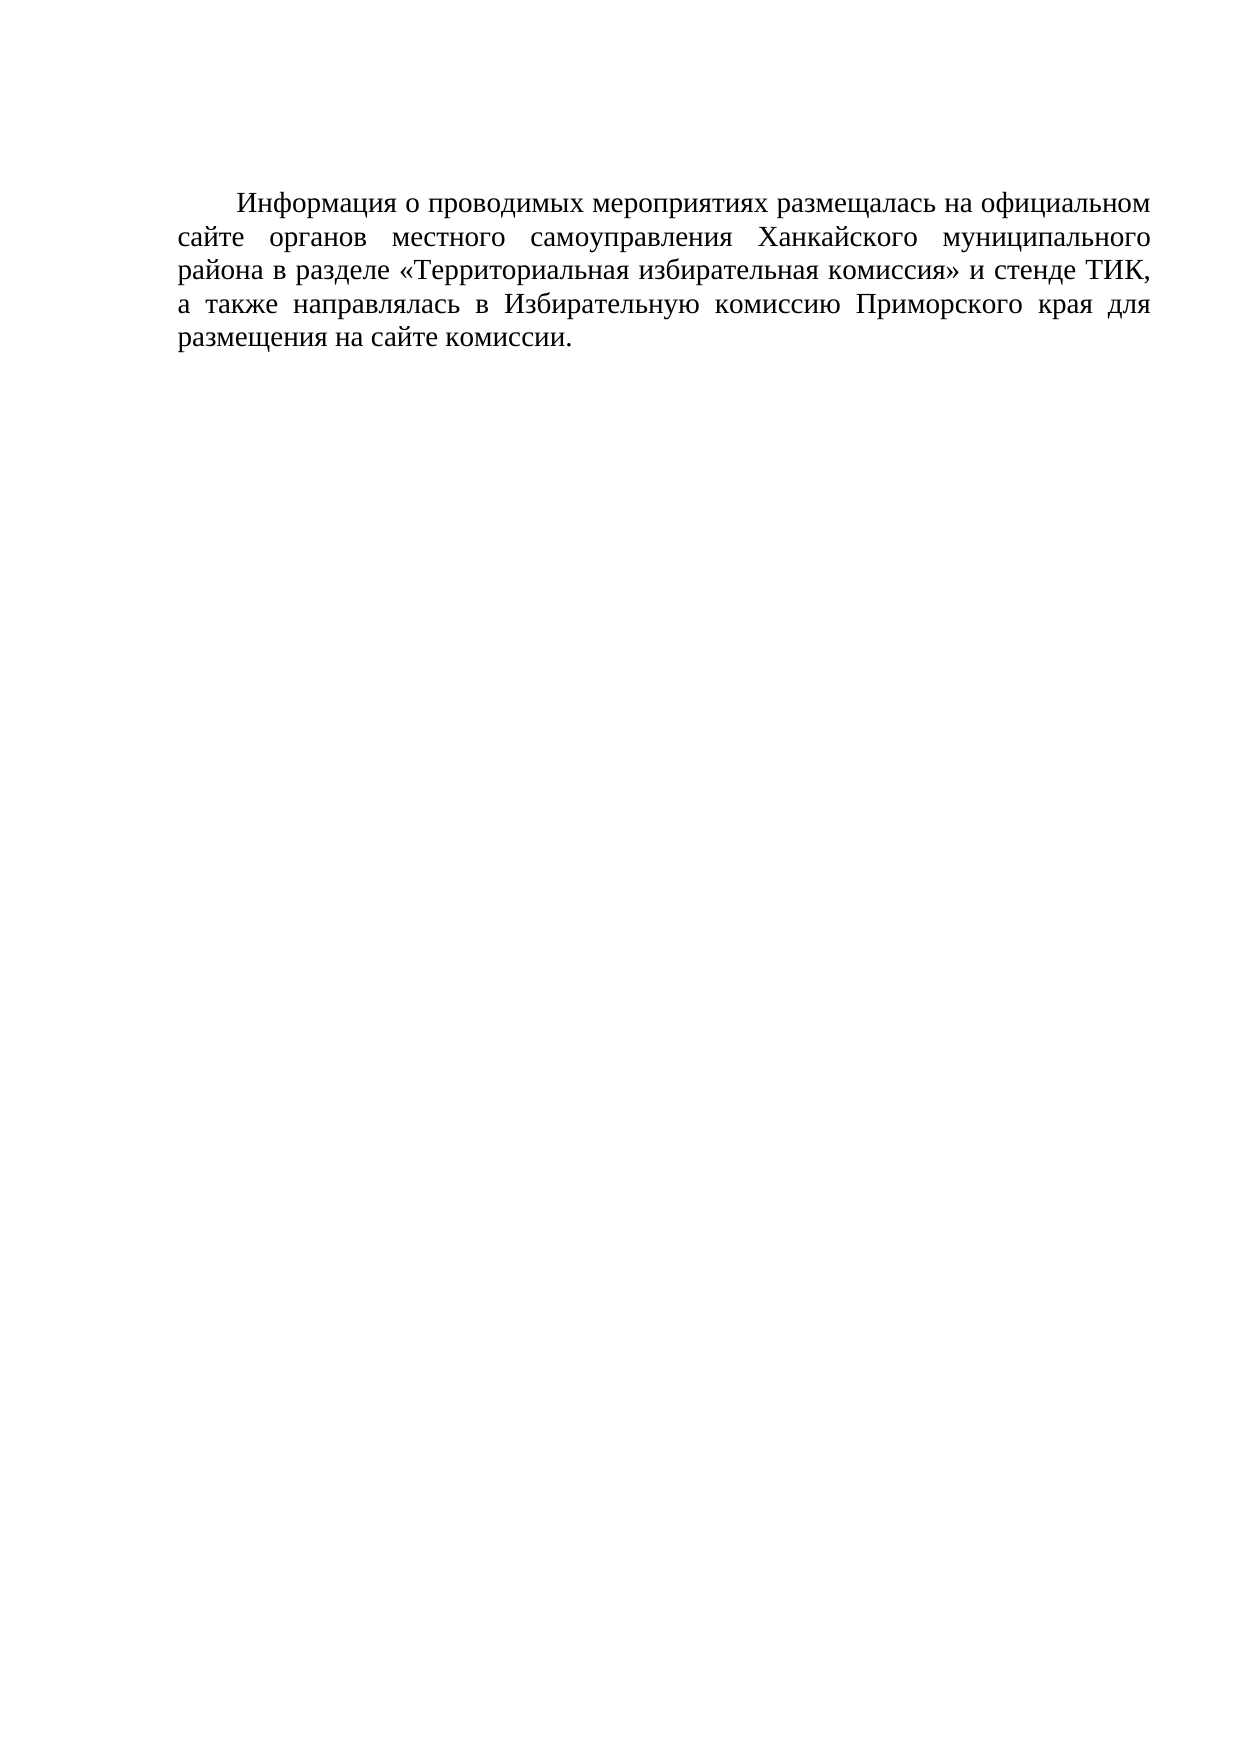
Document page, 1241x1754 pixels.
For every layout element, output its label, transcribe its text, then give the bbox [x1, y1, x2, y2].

text Информация о проводимых мероприятиях размещалась на официальном сайте органов местного самоуправления Ханкайского муниципального района в разделе «Территориальная избирательная комиссия» и стенде ТИК, а также направлялась в Избирательную комиссию Приморского края для размещения на сайте комиссии. [177, 185, 1152, 353]
